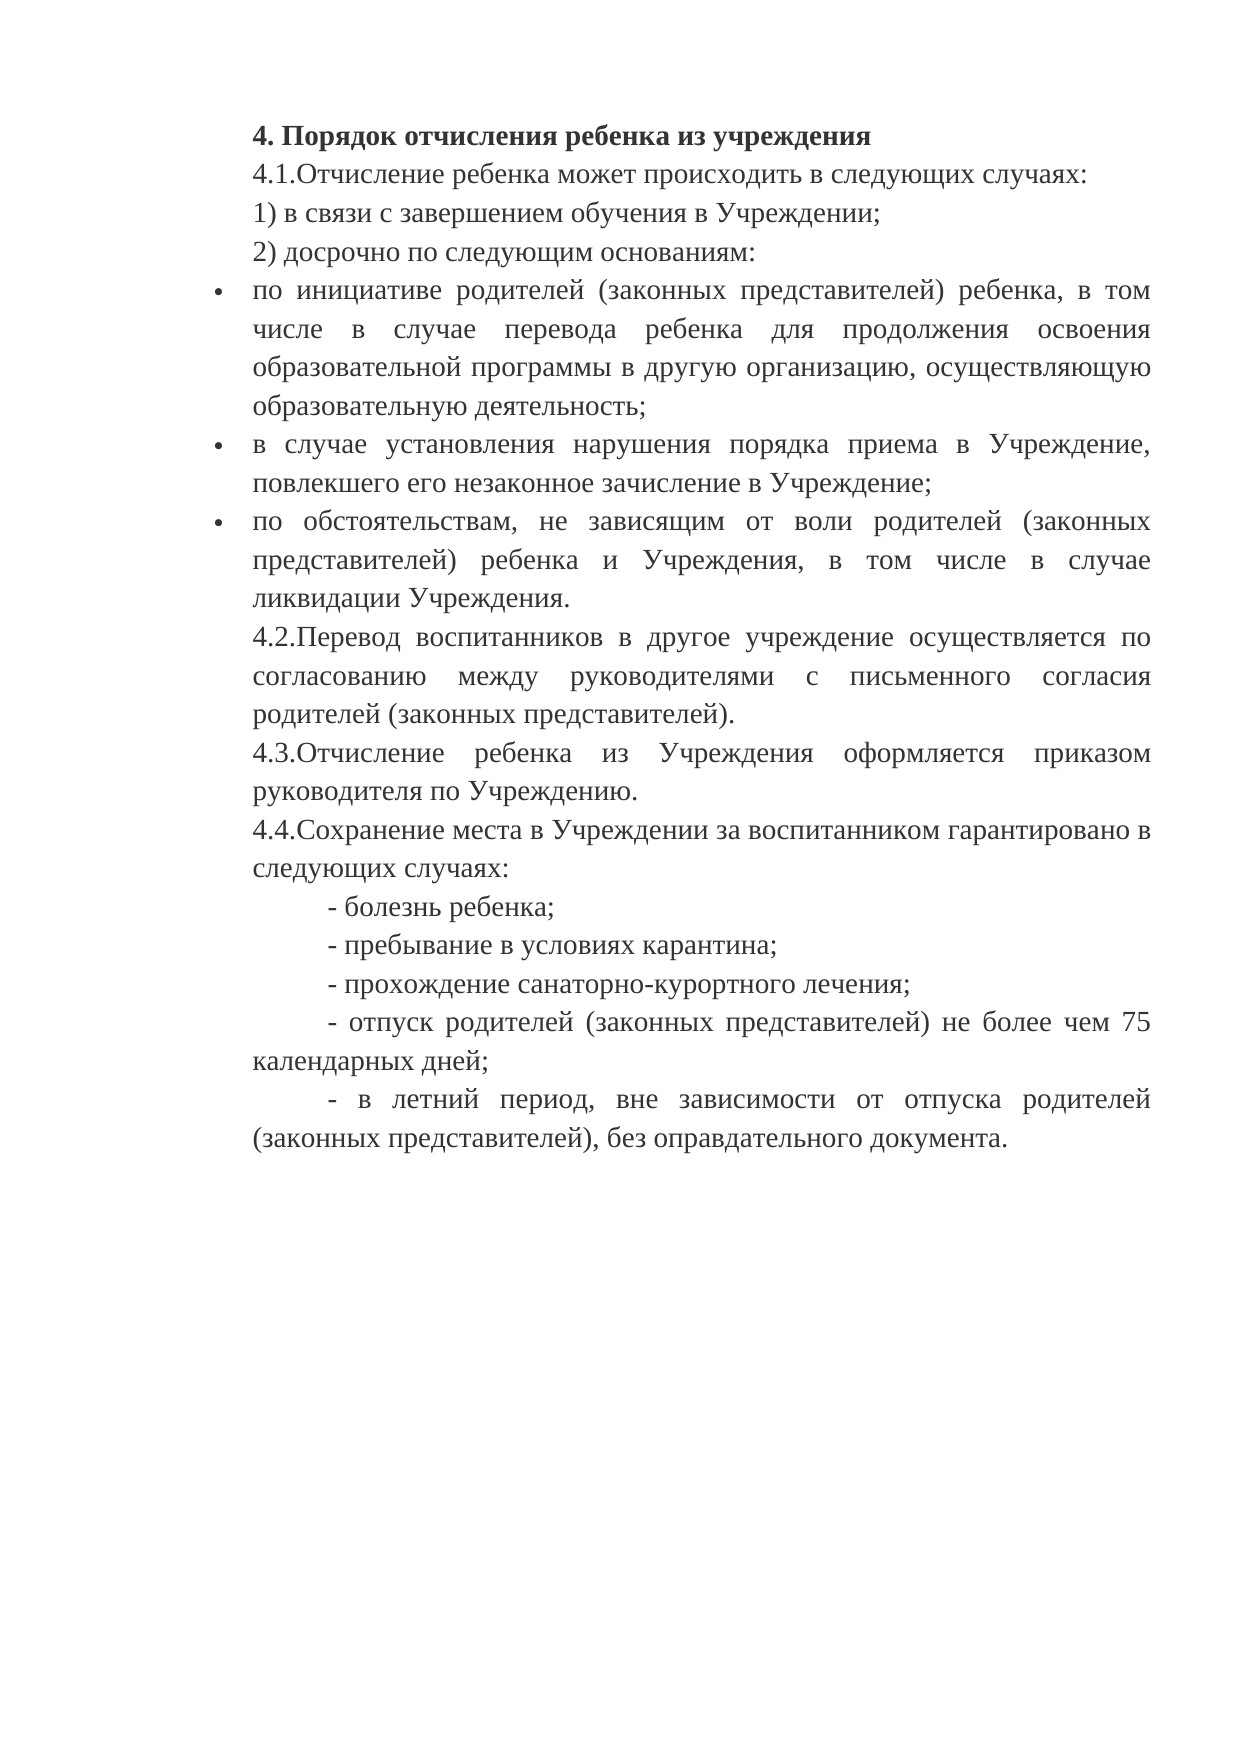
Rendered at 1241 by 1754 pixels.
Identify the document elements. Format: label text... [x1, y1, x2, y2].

text 4.1.Отчисление ребенка может происходить в следующих случаях: [252, 157, 1152, 190]
text 1) в связи с завершением обучения в Учреждении; [252, 195, 1152, 229]
text - отпуск родителей (законных представителей) не более чем 75 календарных дней; [252, 1004, 1152, 1077]
text 4.2.Перевод воспитанников в другое учреждение осуществляется по согласованию между руководителями с письменного согласия родителей (законных представителей). [252, 619, 1152, 730]
text 4.4.Сохранение места в Учреждении за воспитанником гарантировано в следующих случаях: [252, 812, 1152, 884]
text - прохождение санаторно-курортного лечения; [252, 966, 1152, 999]
text 2) досрочно по следующим основаниям: [252, 234, 1152, 267]
list по инициативе родителей (законных представителей) ребенка, в том числе в случае перевода ребенка для продолжения освоения образовательной программы в другую организацию, осуществляющую образовательную деятельность; [215, 272, 1152, 421]
text 4. Порядок отчисления ребенка из учреждения [252, 118, 1152, 152]
text - пребывание в условиях карантина; [252, 927, 1152, 961]
list в случае установления нарушения порядка приема в Учреждение, повлекшего его незаконное зачисление в Учреждение; [215, 426, 1152, 498]
text - болезнь ребенка; [252, 889, 1152, 922]
text - в летний период, вне зависимости от отпуска родителей (законных представителей), без оправдательного документа. [252, 1082, 1152, 1154]
text 4.3.Отчисление ребенка из Учреждения оформляется приказом руководителя по Учреждению. [252, 735, 1152, 807]
list по обстоятельствам, не зависящим от воли родителей (законных представителей) ребенка и Учреждения, в том числе в случае ликвидации Учреждения. [215, 503, 1152, 614]
